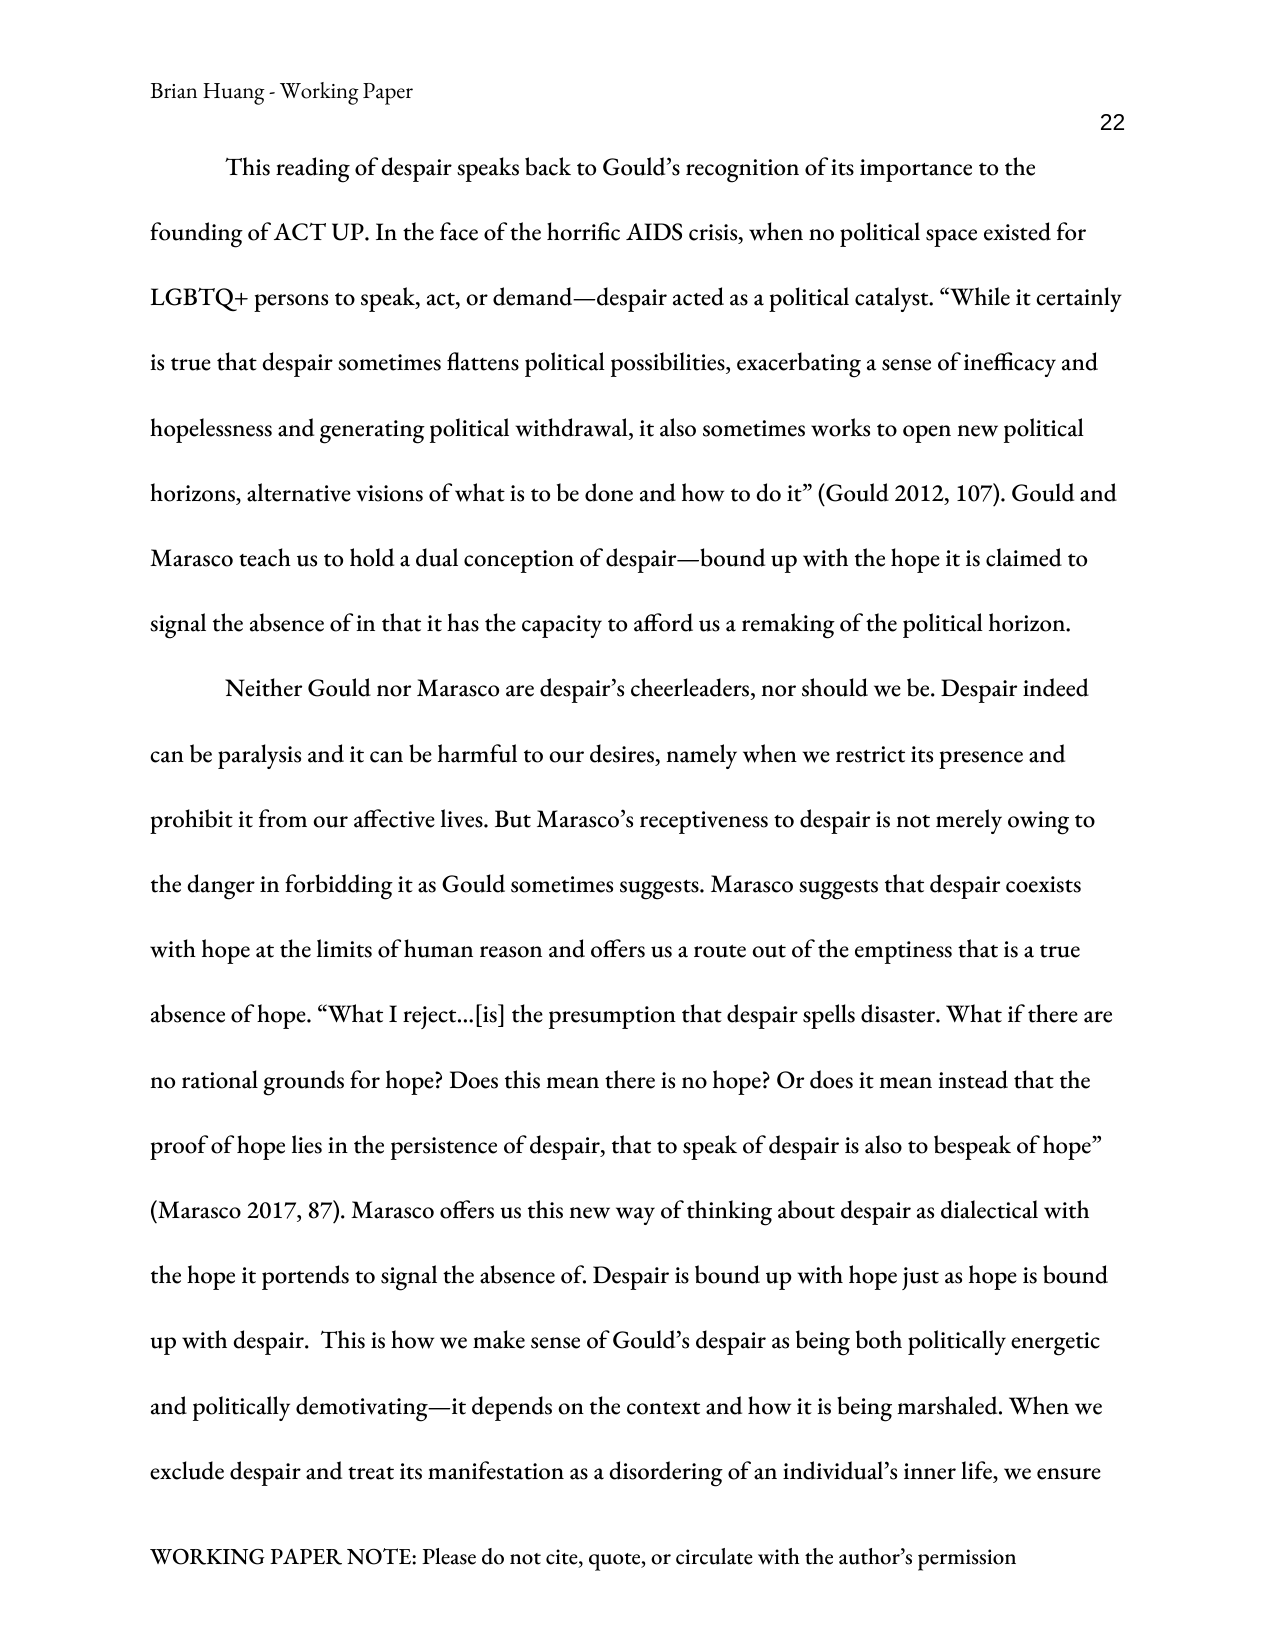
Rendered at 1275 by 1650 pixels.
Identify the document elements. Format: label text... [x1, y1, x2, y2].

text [150, 672, 1125, 1487]
text This reading of despair speaks back to Gould’s recognition of its importance to the founding of ACT UP. In the face of the horrific AIDS crisis, when no political space existed for LGBTQ+ persons to speak, act, or demand—despair acted as a political catalyst. “While it certainly is true that despair sometimes flattens political possibilities, exacerbating a sense of inefficacy and hopelessness and generating political withdrawal, it also sometimes works to open new political horizons, alternative visions of what is to be done and how to do it” (Gould 2012, 107). Gould and Marasco teach us to hold a dual conception of despair—bound up with the hope it is claimed to signal the absence of in that it has the capacity to afford us a remaking of the political horizon. [150, 150, 1125, 639]
